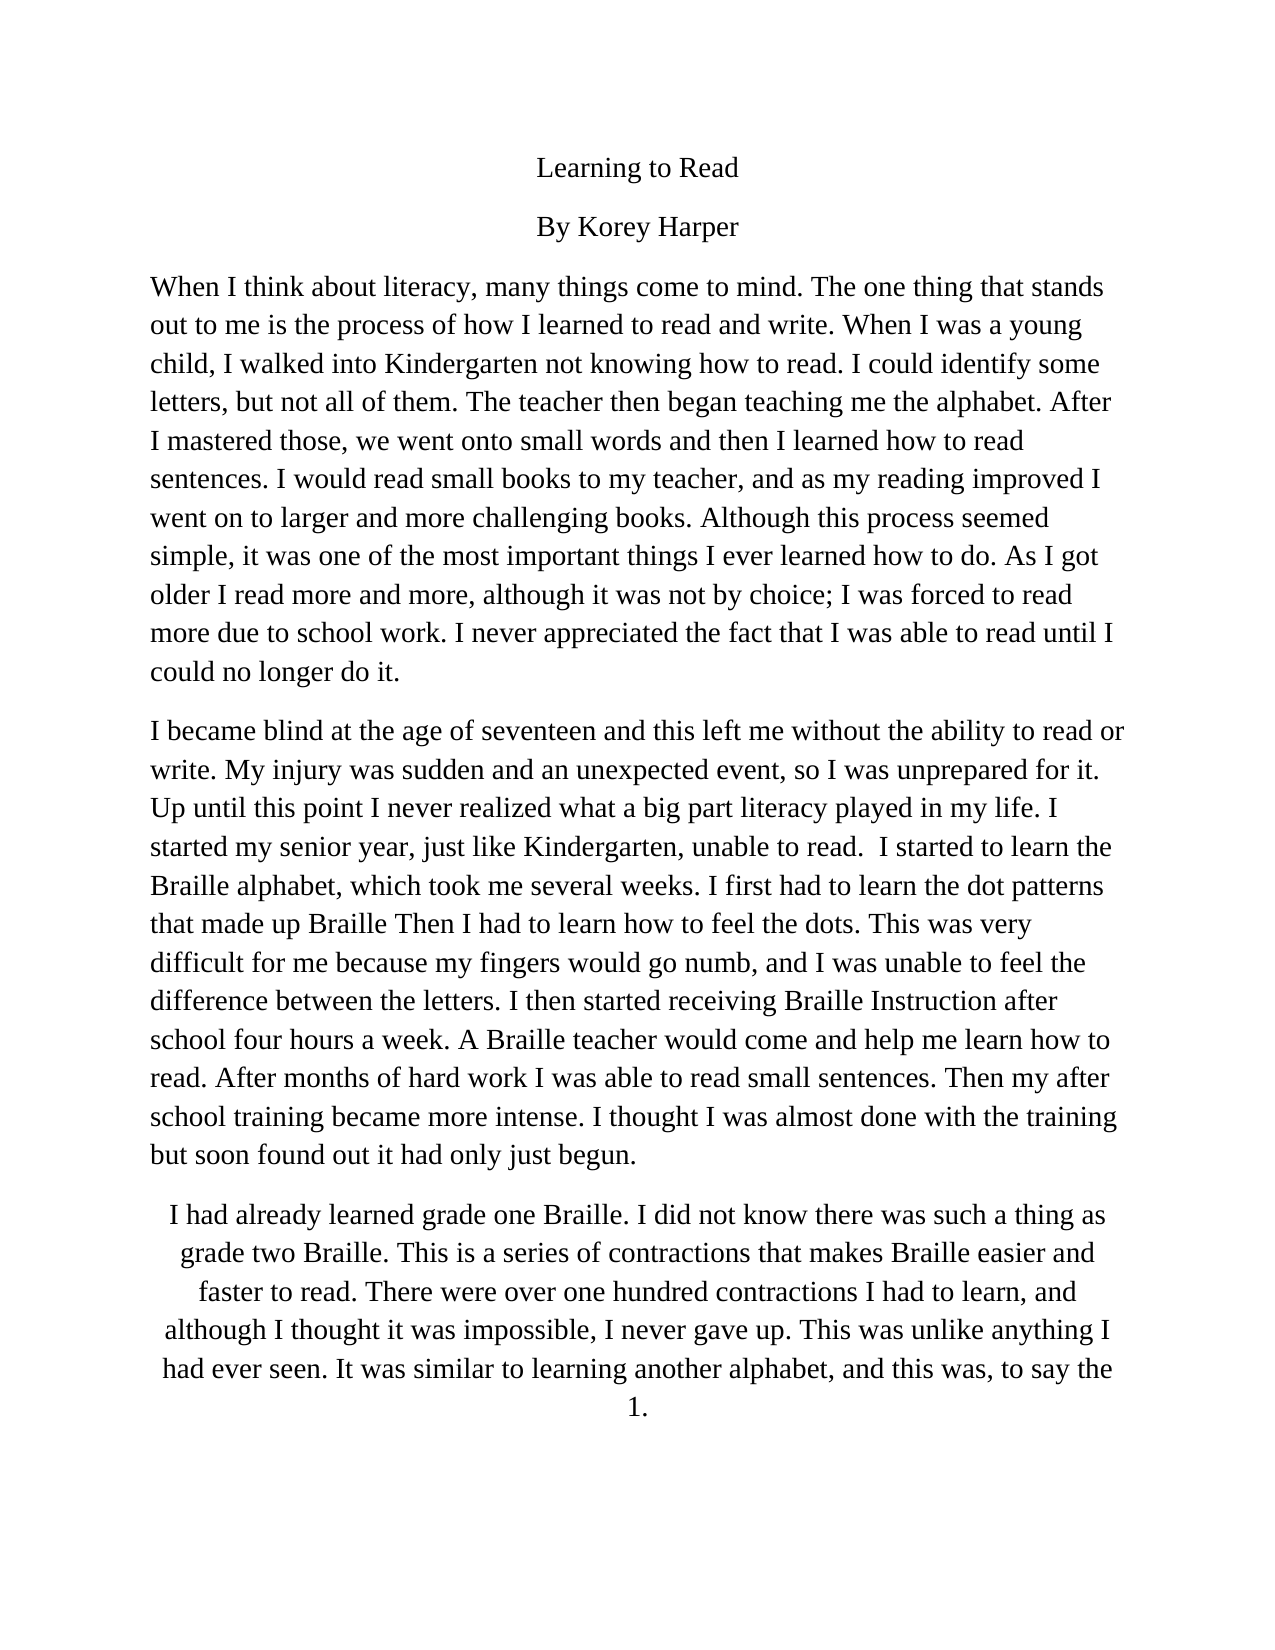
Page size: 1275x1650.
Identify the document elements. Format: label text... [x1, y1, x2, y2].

text By Korey Harper [150, 209, 1125, 243]
text Learning to Read [150, 150, 1125, 183]
text When I think about literacy, many things come to mind. The one thing that stands out to me is the process of how I learned to read and write. When I was a young child, I walked into Kindergarten not knowing how to read. I could identify some letters, but not all of them. The teacher then began teaching me the alphabet. After I mastered those, we went onto small words and then I learned how to read sentences. I would read small books to my teacher, and as my reading improved I went on to larger and more challenging books. Although this process seemed simple, it was one of the most important things I ever learned how to do. As I got older I read more and more, although it was not by choice; I was forced to read more due to school work. I never appreciated the fact that I was able to read until I could no longer do it. [150, 269, 1125, 688]
text I had already learned grade one Braille. I did not know there was such a thing as grade two Braille. This is a series of contractions that makes Braille easier and faster to read. There were over one hundred contractions I had to learn, and although I thought it was impossible, I never gave up. This was unlike anything I had ever seen. It was similar to learning another alphabet, and this was, to say the 1. [150, 1197, 1125, 1423]
text I became blind at the age of seventeen and this left me without the ability to read or write. My injury was sudden and an unexpected event, so I was unprepared for it. Up until this point I never realized what a big part literacy played in my life. I started my senior year, just like Kindergarten, unable to read. I started to learn the Braille alphabet, which took me several weeks. I first had to learn the dot patterns that made up Braille Then I had to learn how to feel the dots. This was very difficult for me because my fingers would go numb, and I was unable to feel the difference between the letters. I then started receiving Braille Instruction after school four hours a week. A Braille teacher would come and help me learn how to read. After months of hard work I was able to read small sentences. Then my after school training became more intense. I thought I was almost done with the training but soon found out it had only just begun. [150, 713, 1125, 1171]
